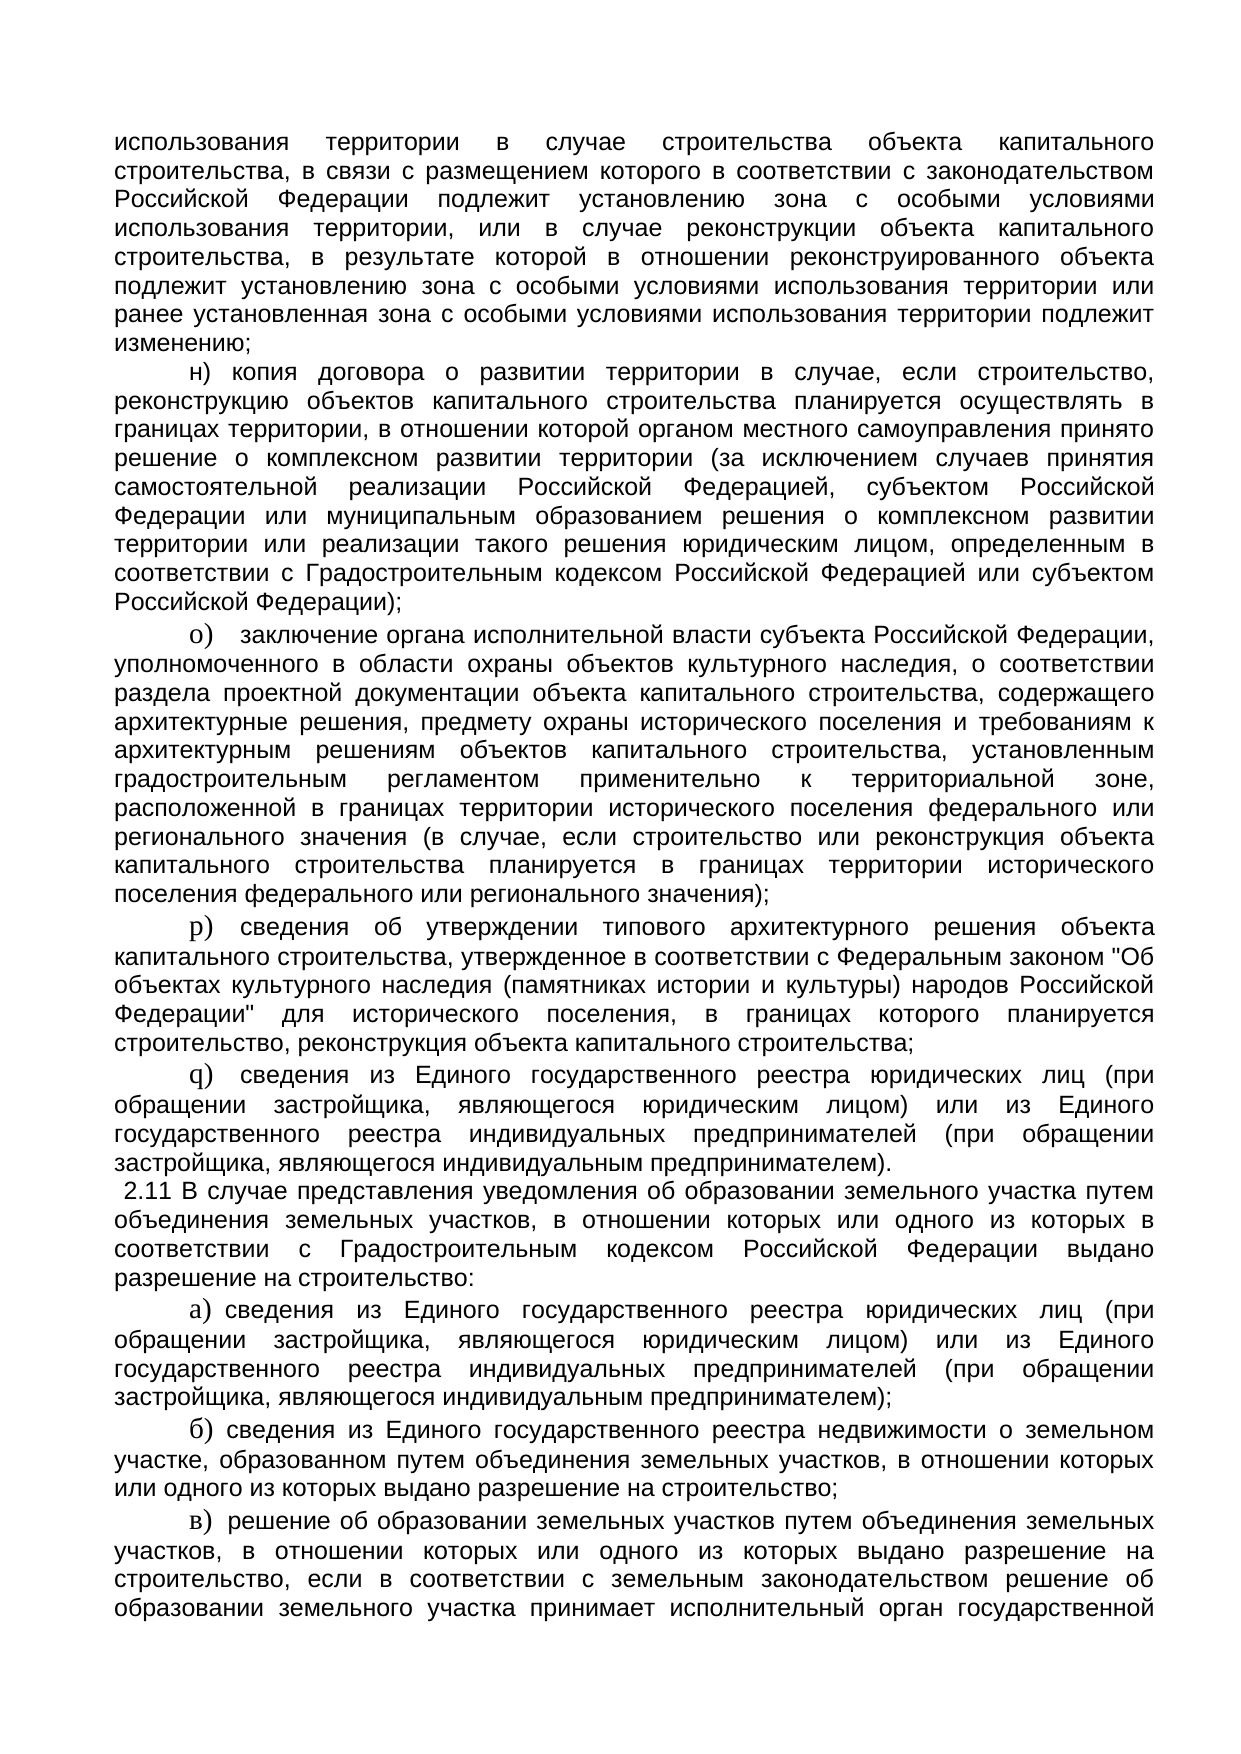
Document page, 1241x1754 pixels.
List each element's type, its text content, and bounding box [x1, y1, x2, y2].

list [114, 1502, 1156, 1622]
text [114, 127, 1156, 357]
list сведения из Единого государственного реестра недвижимости о земельном участке, образованном путем объединения земельных участков, в отношении которых или одного из которых выдано разрешение на строительство; [114, 1411, 1156, 1502]
list сведения об утверждении типового архитектурного решения объекта капитального строительства, утвержденное в соответствии с Федеральным законом "Об объектах культурного наследия (памятниках истории и культуры) народов Российской Федерации" для исторического поселения, в границах которого планируется строительство, реконструкция объекта капитального строительства; [114, 908, 1156, 1057]
text 2.11 В случае представления уведомления об образовании земельного участка путем объединения земельных участков, в отношении которых или одного из которых в соответствии с Градостроительным кодексом Российской Федерации выдано разрешение на строительство: [114, 1176, 1156, 1291]
text н) копия договора о развитии территории в случае, если строительство, реконструкцию объектов капитального строительства планируется осуществлять в границах территории, в отношении которой органом местного самоуправления принято решение о комплексном развитии территории (за исключением случаев принятия самостоятельной реализации Российской Федерацией, субъектом Российской Федерации или муниципальным образованием решения о комплексном развитии территории или реализации такого решения юридическим лицом, определенным в соответствии с Градостроительным кодексом Российской Федерацией или субъектом Российской Федерации); [114, 357, 1156, 616]
list сведения из Единого государственного реестра юридических лиц (при обращении застройщика, являющегося юридическим лицом) или из Единого государственного реестра индивидуальных предпринимателей (при обращении застройщика, являющегося индивидуальным предпринимателем). [114, 1057, 1156, 1176]
list заключение органа исполнительной власти субъекта Российской Федерации, уполномоченного в области охраны объектов культурного наследия, о соответствии раздела проектной документации объекта капитального строительства, содержащего архитектурные решения, предмету охраны исторического поселения и требованиям к архитектурным решениям объектов капитального строительства, установленным градостроительным регламентом применительно к территориальной зоне, расположенной в границах территории исторического поселения федерального или регионального значения (в случае, если строительство или реконструкция объекта капитального строительства планируется в границах территории исторического поселения федерального или регионального значения); [114, 616, 1156, 908]
